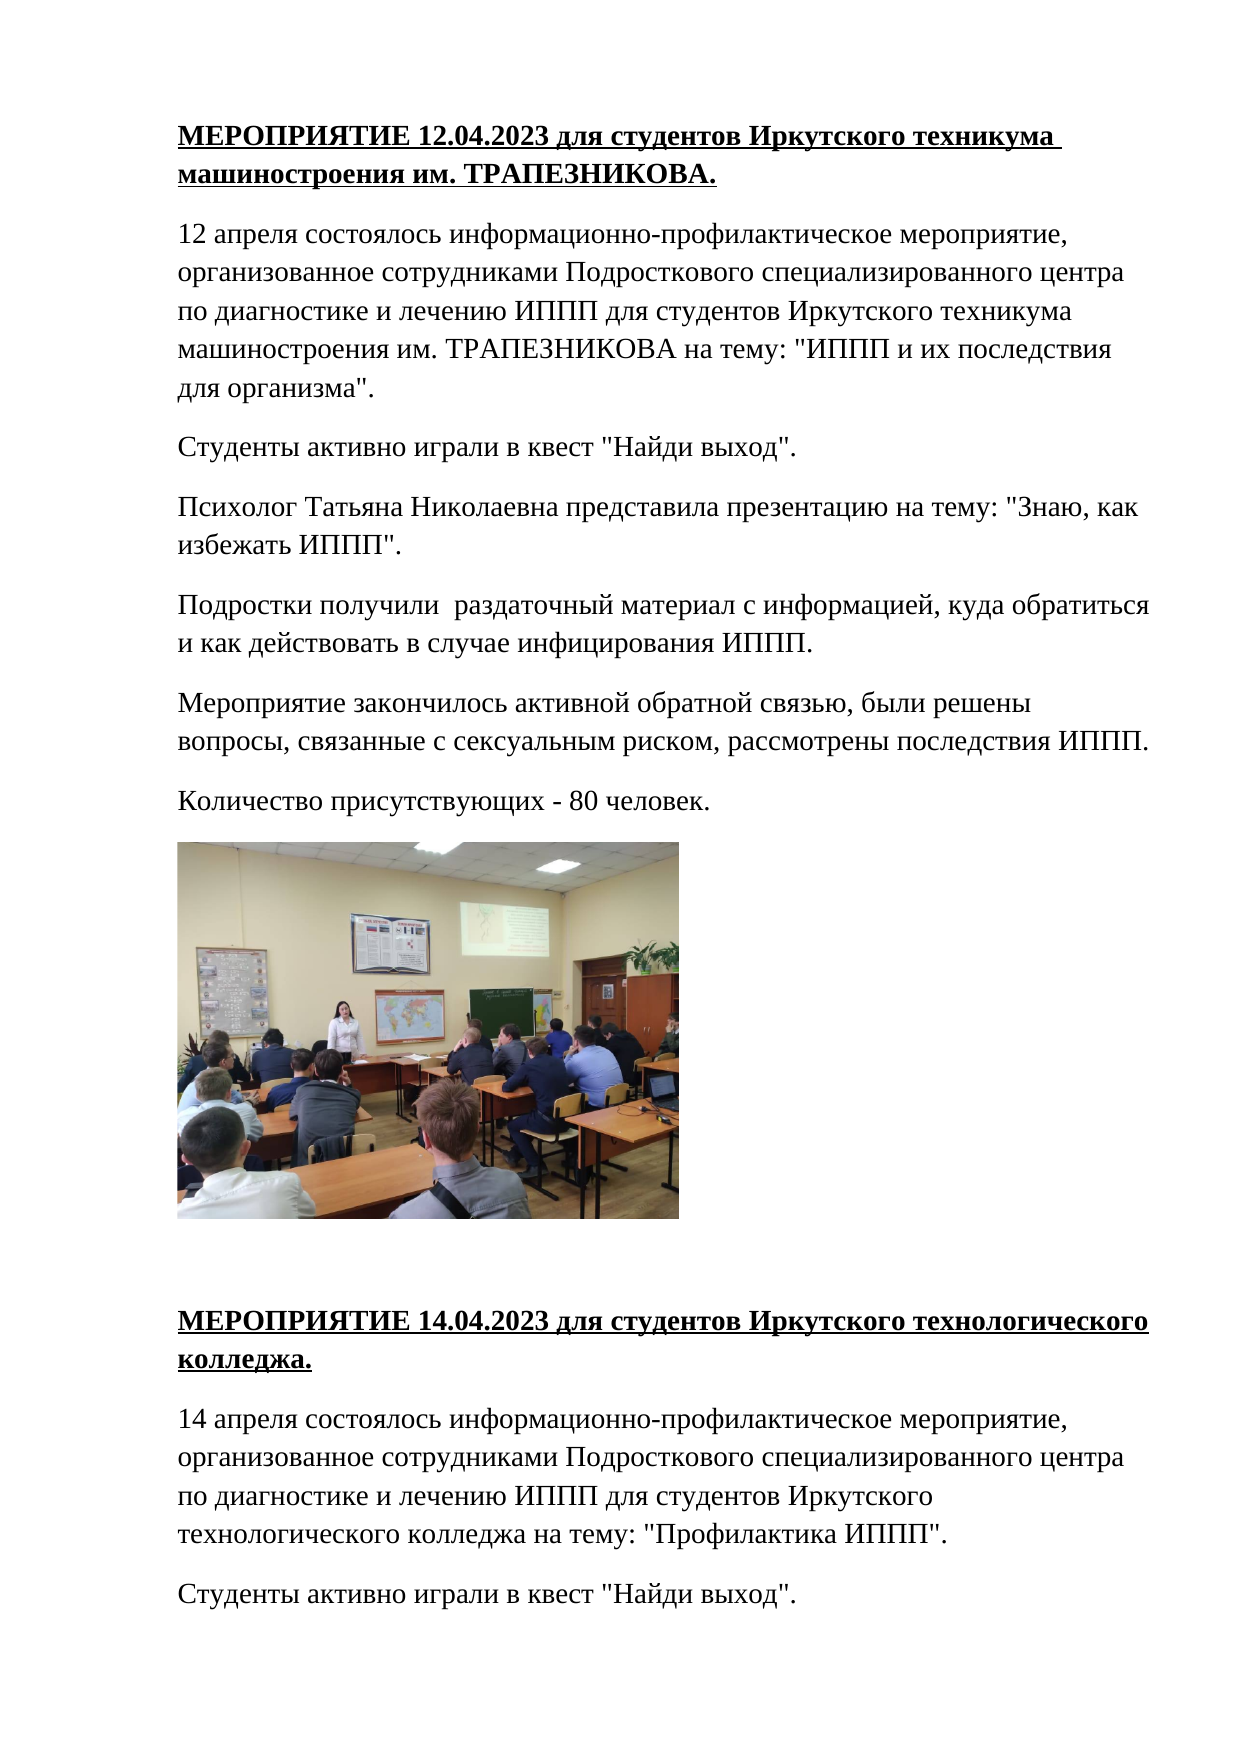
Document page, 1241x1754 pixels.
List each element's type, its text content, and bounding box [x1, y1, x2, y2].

text Мероприятие закончилось активной обратной связью, были решены вопросы, связанные с сексуальным риском, рассмотрены последствия ИППП. [177, 685, 1152, 757]
text МЕРОПРИЯТИЕ 14.04.2023 для студентов Иркутского технологического колледжа. [177, 1303, 1152, 1375]
text 14 апреля состоялось информационно-профилактическое мероприятие, организованное сотрудниками Подросткового специализированного центра по диагностике и лечению ИППП для студентов Иркутского технологического колледжа на тему: "Профилактика ИППП". [177, 1401, 1152, 1550]
text Количество присутствующих - 80 человек. [177, 783, 1152, 816]
text Подростки получили раздаточный материал с информацией, куда обратиться и как действовать в случае инфицирования ИППП. [177, 587, 1152, 659]
text Психолог Татьяна Николаевна представила презентацию на тему: "Знаю, как избежать ИППП". [177, 489, 1152, 561]
text Студенты активно играли в квест "Найди выход". [177, 1576, 1152, 1609]
text Студенты активно играли в квест "Найди выход". [177, 429, 1152, 463]
text МЕРОПРИЯТИЕ 12.04.2023 для студентов Иркутского техникума машиностроения им. ТРАПЕЗНИКОВА. [177, 118, 1152, 190]
picture [177, 842, 679, 1219]
text 12 апреля состоялось информационно-профилактическое мероприятие, организованное сотрудниками Подросткового специализированного центра по диагностике и лечению ИППП для студентов Иркутского техникума машиностроения им. ТРАПЕЗНИКОВА на тему: "ИППП и их последствия для организма". [177, 216, 1152, 404]
